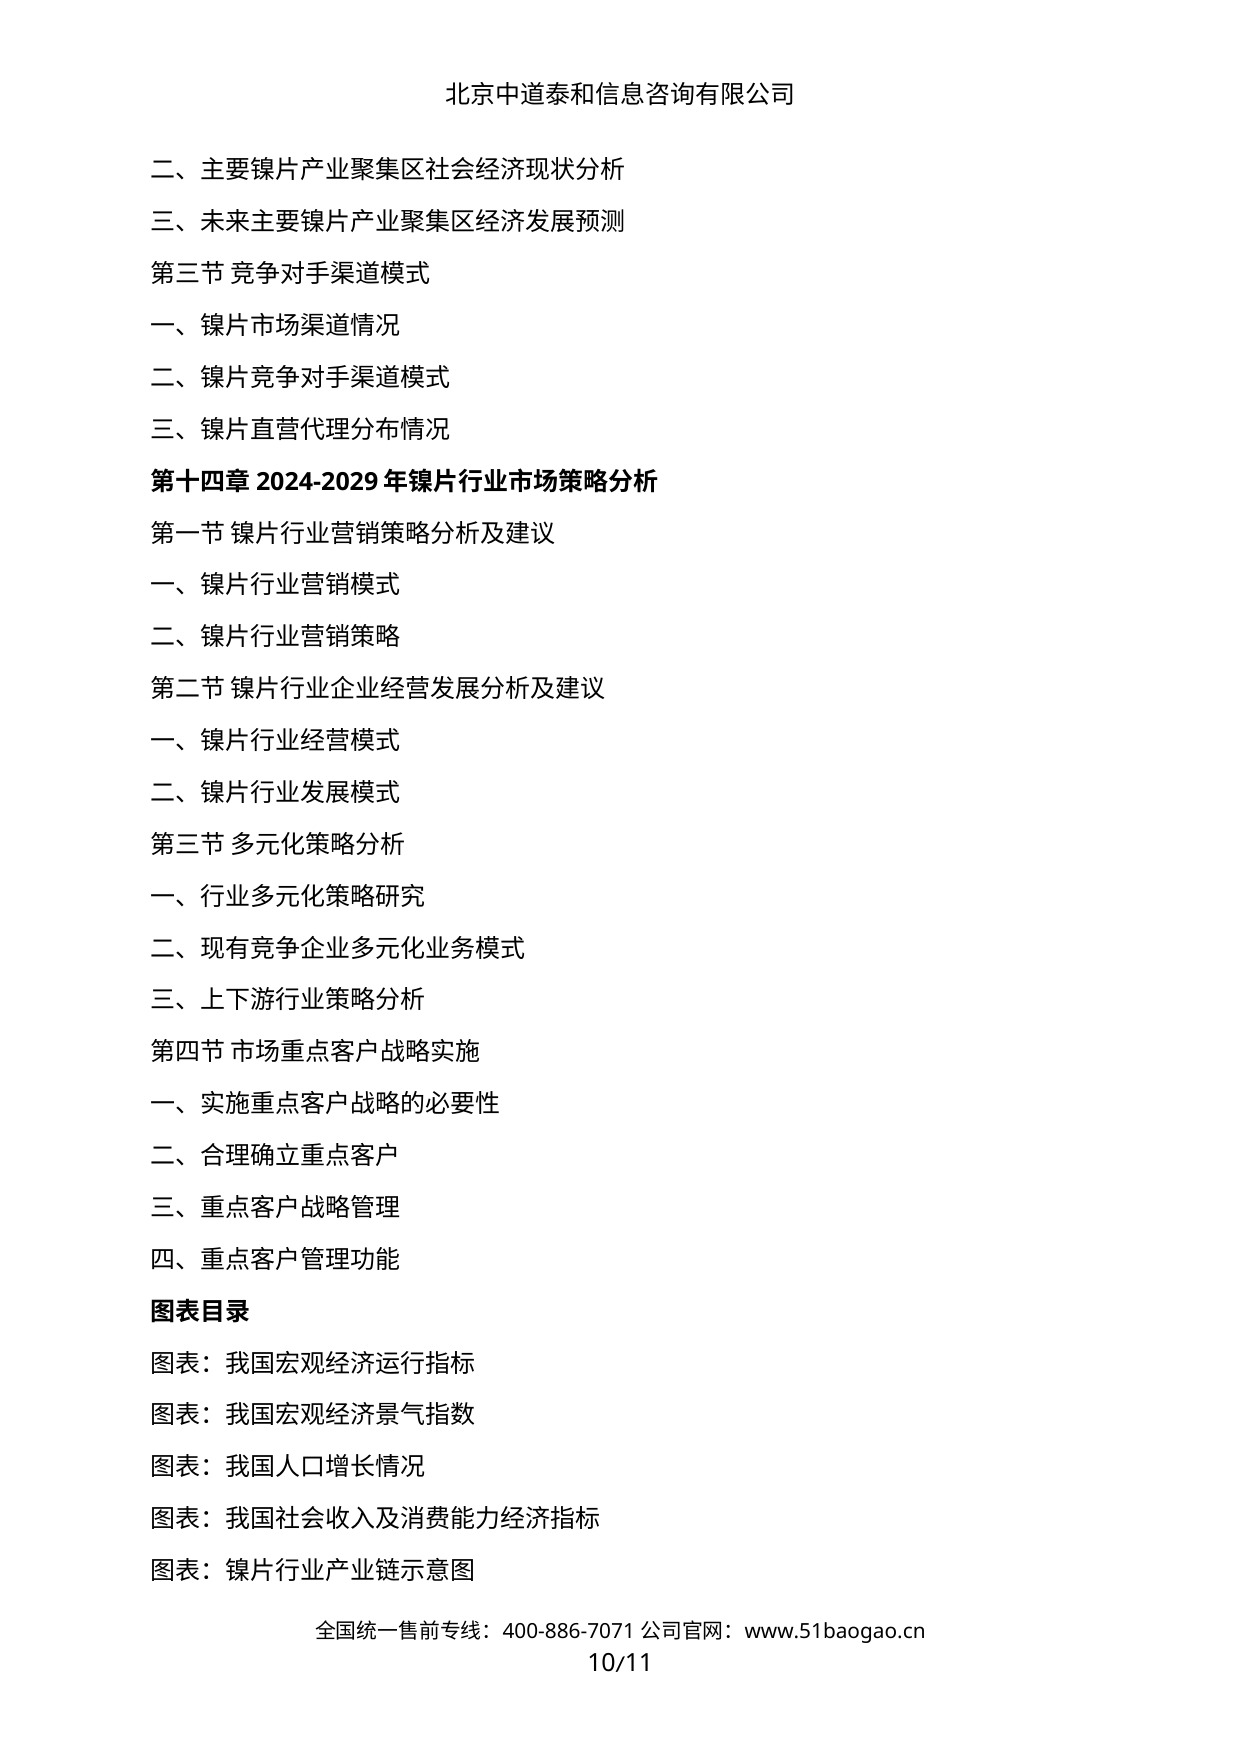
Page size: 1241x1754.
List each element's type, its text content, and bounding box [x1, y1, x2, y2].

text 三、重点客户战略管理 [150, 1187, 1090, 1224]
text 第一节 镍片行业营销策略分析及建议 [150, 513, 1090, 549]
text 图表：我国人口增长情况 [150, 1447, 1090, 1483]
text 二、现有竞争企业多元化业务模式 [150, 928, 1090, 964]
text 一、实施重点客户战略的必要性 [150, 1084, 1090, 1120]
text 图表：我国宏观经济景气指数 [150, 1395, 1090, 1431]
text 二、镍片行业营销策略 [150, 617, 1090, 653]
text 四、重点客户管理功能 [150, 1239, 1090, 1276]
text 二、镍片行业发展模式 [150, 772, 1090, 809]
text 一、镍片行业营销模式 [150, 565, 1090, 601]
text 三、上下游行业策略分析 [150, 980, 1090, 1016]
text 第三节 竞争对手渠道模式 [150, 254, 1090, 290]
text 二、合理确立重点客户 [150, 1136, 1090, 1172]
text 图表：我国社会收入及消费能力经济指标 [150, 1499, 1090, 1535]
text 三、镍片直营代理分布情况 [150, 409, 1090, 446]
text 二、主要镍片产业聚集区社会经济现状分析 [150, 150, 1090, 186]
text 第二节 镍片行业企业经营发展分析及建议 [150, 669, 1090, 705]
text 图表：我国宏观经济运行指标 [150, 1343, 1090, 1379]
text 一、镍片行业经营模式 [150, 721, 1090, 757]
text 图表：镍片行业产业链示意图 [150, 1551, 1090, 1587]
text 一、镍片市场渠道情况 [150, 306, 1090, 342]
text 第三节 多元化策略分析 [150, 824, 1090, 861]
text 二、镍片竞争对手渠道模式 [150, 357, 1090, 394]
text 第十四章 2024-2029年镍片行业市场策略分析 [150, 461, 1090, 497]
text 三、未来主要镍片产业聚集区经济发展预测 [150, 202, 1090, 238]
text 第四节 市场重点客户战略实施 [150, 1032, 1090, 1068]
text 一、行业多元化策略研究 [150, 876, 1090, 912]
text 图表目录 [150, 1291, 1090, 1327]
